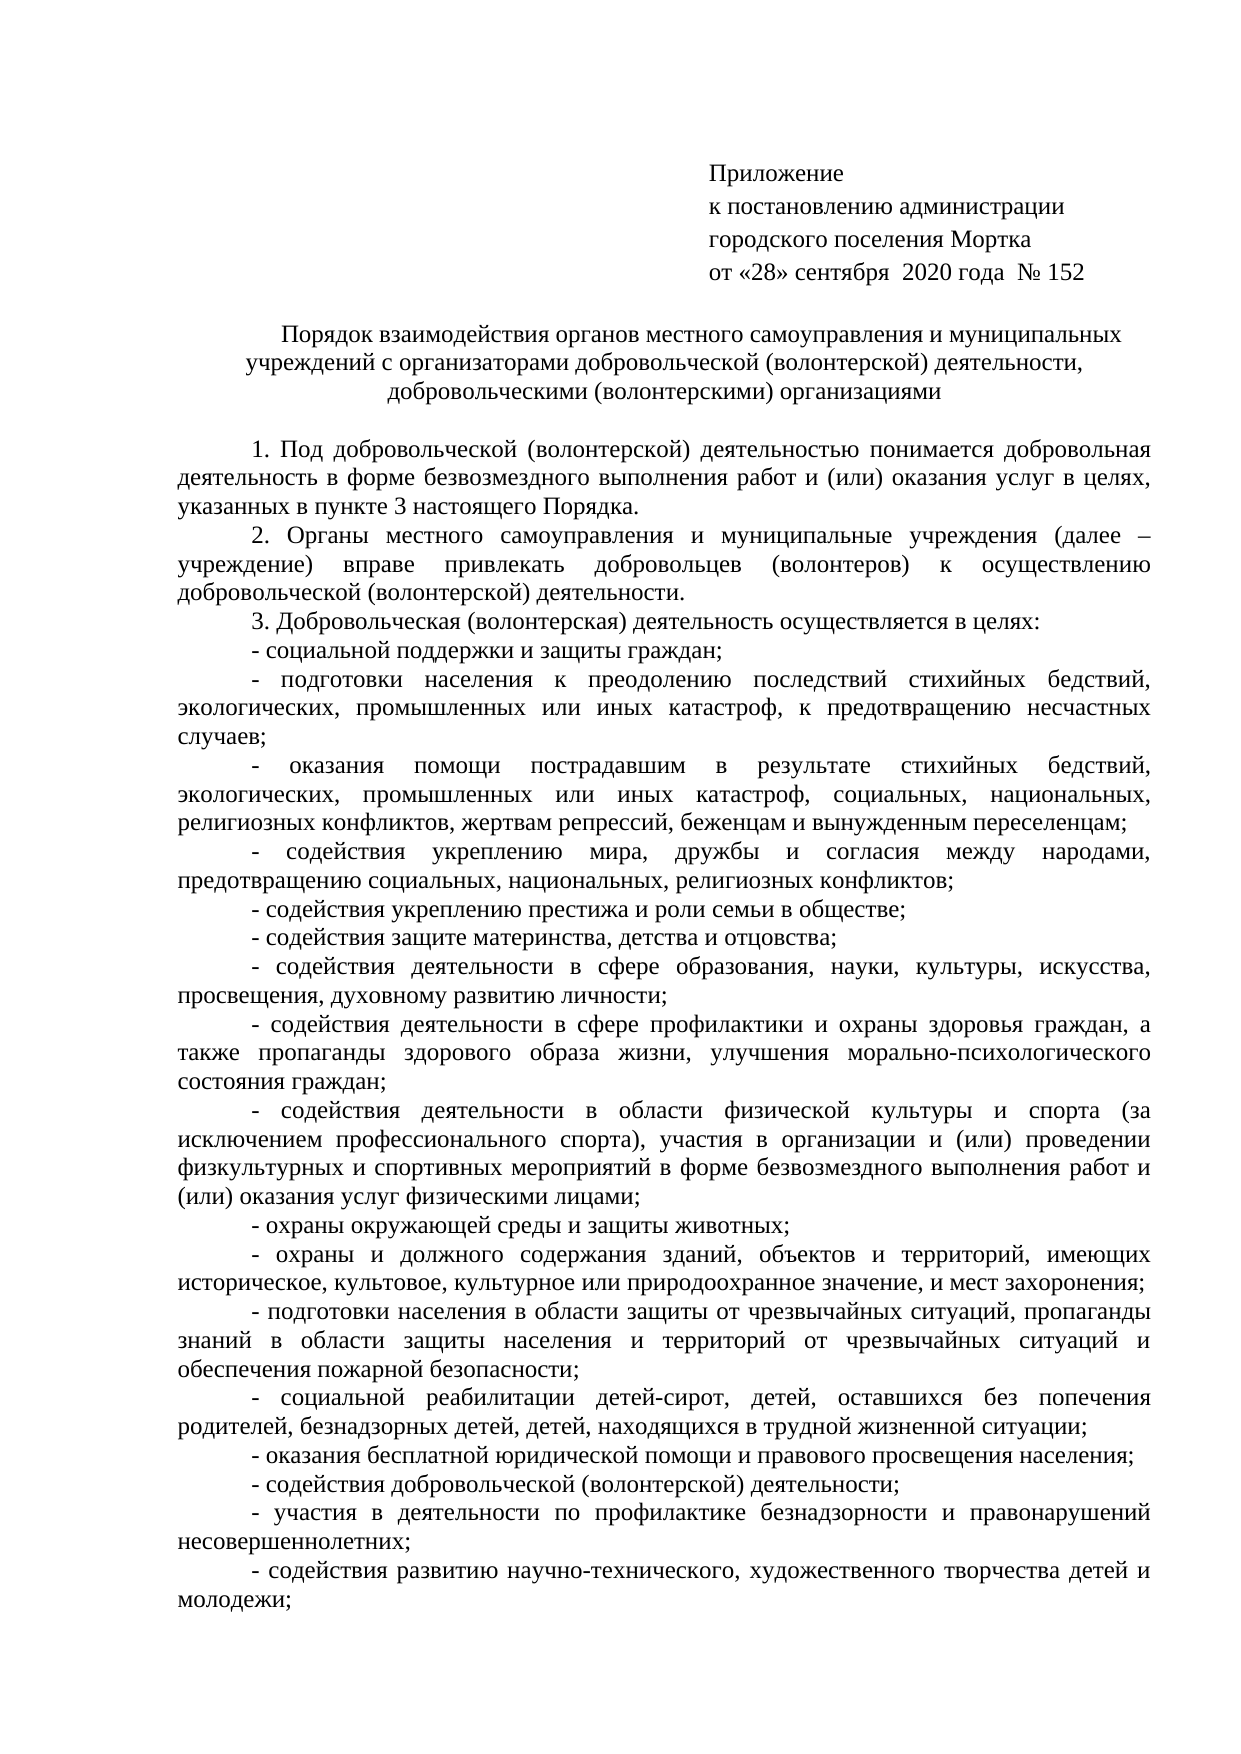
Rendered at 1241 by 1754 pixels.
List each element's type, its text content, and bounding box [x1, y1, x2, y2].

text 1. Под добровольческой (волонтерской) деятельностью понимается добровольная деятельность в форме безвозмездного выполнения работ и (или) оказания услуг в целях, указанных в пункте 3 настоящего Порядка. [177, 434, 1152, 520]
text - оказания бесплатной юридической помощи и правового просвещения населения; [177, 1440, 1152, 1469]
text - содействия добровольческой (волонтерской) деятельности; [177, 1469, 1152, 1497]
text - охраны окружающей среды и защиты животных; [177, 1210, 1152, 1239]
text - охраны и должного содержания зданий, объектов и территорий, имеющих историческое, культовое, культурное или природоохранное значение, и мест захоронения; [177, 1239, 1152, 1296]
text 2. Органы местного самоуправления и муниципальные учреждения (далее – учреждение) вправе привлекать добровольцев (волонтеров) к осуществлению добровольческой (волонтерской) деятельности. [177, 520, 1152, 606]
text - содействия деятельности в сфере профилактики и охраны здоровья граждан, а также пропаганды здорового образа жизни, улучшения морально-психологического состояния граждан; [177, 1009, 1152, 1095]
text - социальной реабилитации детей-сирот, детей, оставшихся без попечения родителей, безнадзорных детей, детей, находящихся в трудной жизненной ситуации; [177, 1382, 1152, 1440]
text - содействия деятельности в области физической культуры и спорта (за исключением профессионального спорта), участия в организации и (или) проведении физкультурных и спортивных мероприятий в форме безвозмездного выполнения работ и (или) оказания услуг физическими лицами; [177, 1095, 1152, 1210]
text Порядок взаимодействия органов местного самоуправления и муниципальных учреждений с организаторами добровольческой (волонтерской) деятельности, добровольческими (волонтерскими) организациями [177, 319, 1152, 405]
text - участия в деятельности по профилактике безнадзорности и правонарушений несовершеннолетних; [177, 1497, 1152, 1555]
text от «28» сентября 2020 года № 152 [709, 257, 1152, 286]
text - социальной поддержки и защиты граждан; [177, 635, 1152, 664]
text - содействия укреплению мира, дружбы и согласия между народами, предотвращению социальных, национальных, религиозных конфликтов; [177, 836, 1152, 894]
text - содействия развитию научно-технического, художественного творчества детей и молодежи; [177, 1555, 1152, 1612]
text - содействия деятельности в сфере образования, науки, культуры, искусства, просвещения, духовному развитию личности; [177, 951, 1152, 1009]
text - содействия защите материнства, детства и отцовства; [177, 922, 1152, 951]
text Приложение [709, 158, 1152, 187]
text - оказания помощи пострадавшим в результате стихийных бедствий, экологических, промышленных или иных катастроф, социальных, национальных, религиозных конфликтов, жертвам репрессий, беженцам и вынужденным переселенцам; [177, 750, 1152, 836]
text - содействия укреплению престижа и роли семьи в обществе; [177, 894, 1152, 922]
text - подготовки населения к преодолению последствий стихийных бедствий, экологических, промышленных или иных катастроф, к предотвращению несчастных случаев; [177, 664, 1152, 750]
text к постановлению администрации [709, 191, 1152, 219]
text - подготовки населения в области защиты от чрезвычайных ситуаций, пропаганды знаний в области защиты населения и территорий от чрезвычайных ситуаций и обеспечения пожарной безопасности; [177, 1296, 1152, 1382]
text городского поселения Мортка [709, 224, 1152, 253]
text 3. Добровольческая (волонтерская) деятельность осуществляется в целях: [177, 606, 1152, 635]
